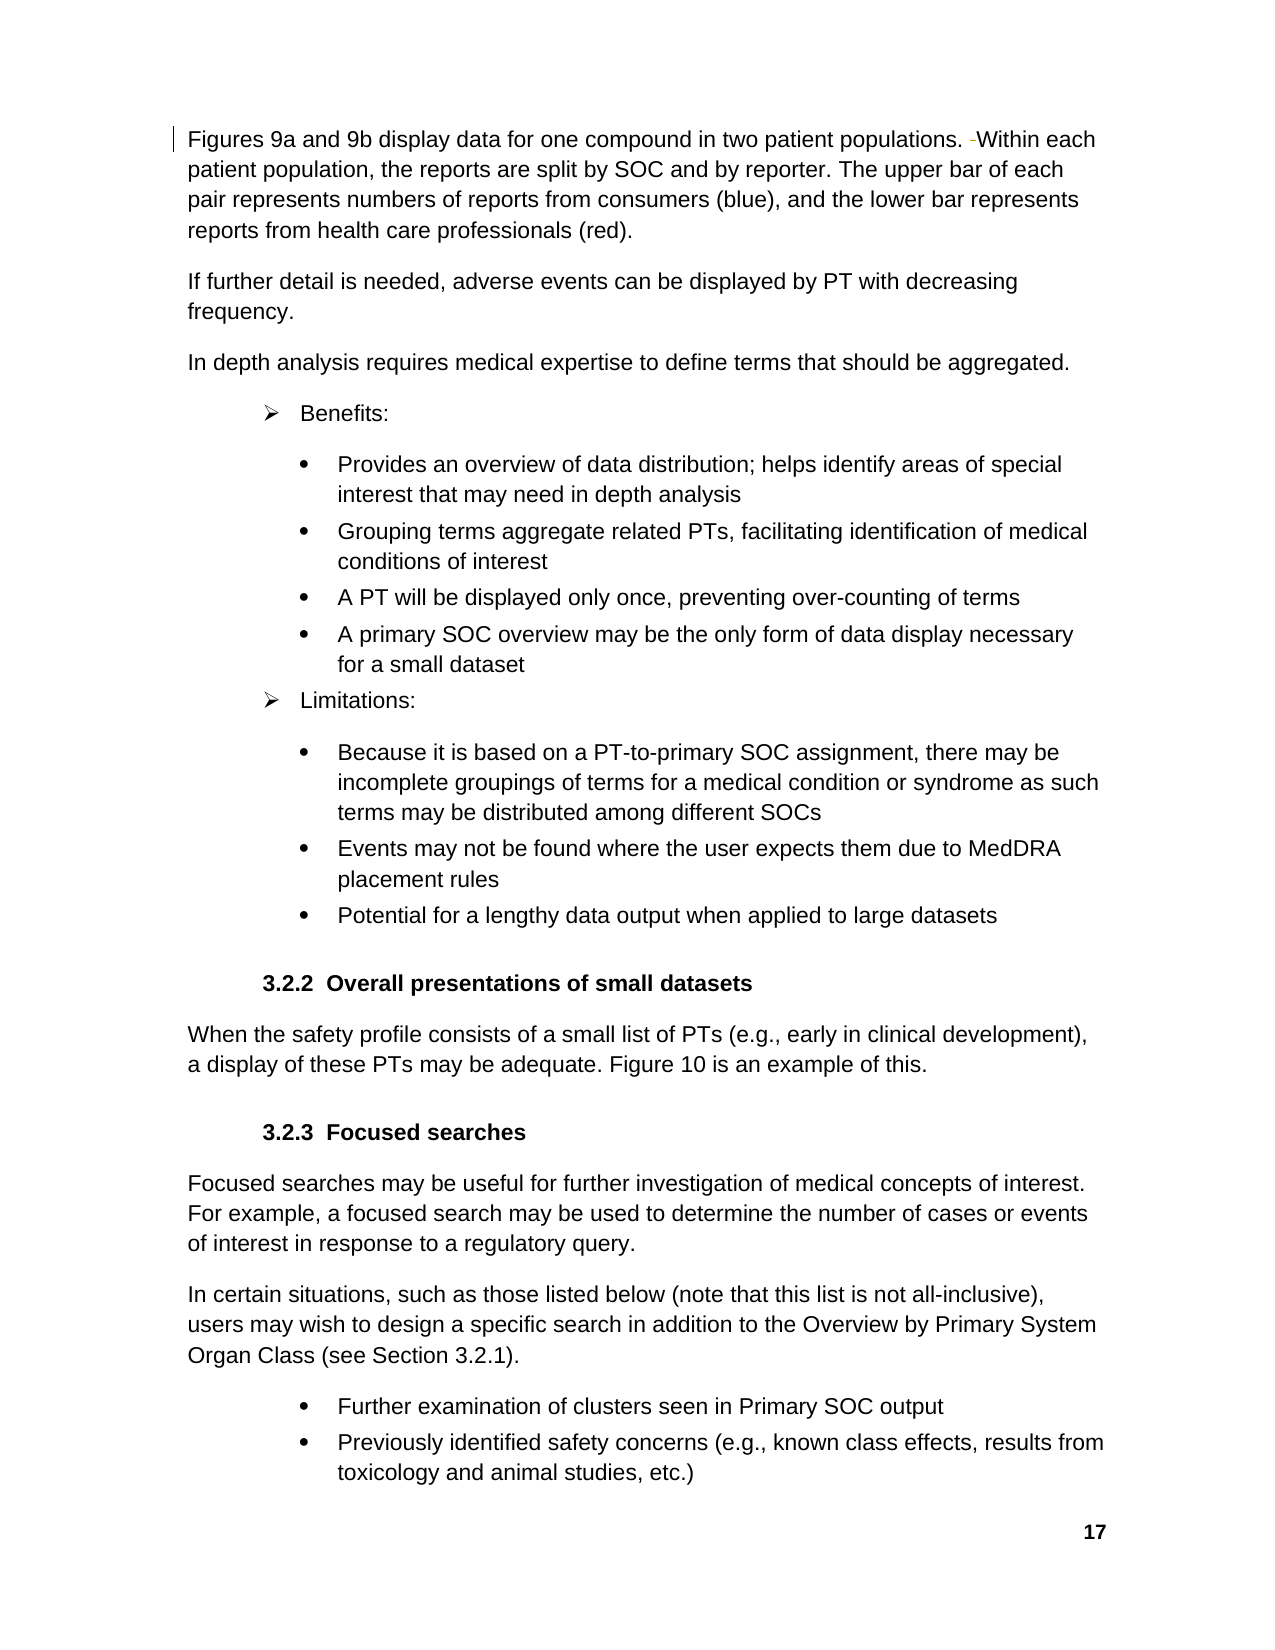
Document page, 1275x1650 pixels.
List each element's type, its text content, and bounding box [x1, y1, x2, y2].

text If further detail is needed, adverse events can be displayed by PT with decreasing frequency. [187, 268, 1106, 324]
list A PT will be displayed only once, preventing over-counting of terms [300, 584, 1106, 611]
list Events may not be found where the user expects them due to MedDRA placement rules [300, 835, 1106, 892]
text When the safety profile consists of a small list of PTs (e.g., early in clinical development), a display of these PTs may be adequate. Figure 10 is an example of this. [187, 1021, 1106, 1077]
list Provides an overview of data distribution; helps identify areas of special interest that may need in depth analysis [300, 451, 1106, 508]
text Focused searches may be useful for further investigation of medical concepts of interest. For example, a focused search may be used to determine the number of cases or events of interest in response to a regulatory query. [187, 1170, 1106, 1257]
list Further examination of clusters seen in Primary SOC output [300, 1393, 1106, 1419]
text In depth analysis requires medical expertise to define terms that should be aggregated. [187, 349, 1106, 375]
list Grouping terms aggregate related PTs, facilitating identification of medical conditions of interest [300, 518, 1106, 574]
list Potential for a lengthy data output when applied to large datasets [300, 902, 1106, 928]
text Figures 9a and 9b display data for one compound in two patient populations. Within each patient population, the reports are split by SOC and by reporter. The upper bar of each pair represents numbers of reports from consumers (blue), and the lower bar represents reports from health care professionals (red). [187, 126, 1106, 243]
list Previously identified safety concerns (e.g., known class effects, results from toxicology and animal studies, etc.) [300, 1429, 1106, 1486]
list Because it is based on a PT-to-primary SOC assignment, there may be incomplete groupings of terms for a medical condition or syndrome as such terms may be distributed among different SOCs [300, 738, 1106, 825]
list Benefits: [262, 400, 1106, 426]
subtitle Overall presentations of small datasets [187, 970, 1106, 996]
text In certain situations, such as those listed below (note that this list is not all-inclusive), users may wish to design a specific search in addition to the Overview by Primary System Organ Class (see Section 3.2.1). [187, 1281, 1106, 1368]
list A primary SOC overview may be the only form of data display necessary for a small dataset [300, 621, 1106, 677]
subtitle Focused searches [187, 1119, 1106, 1145]
list Limitations: [262, 687, 1106, 714]
